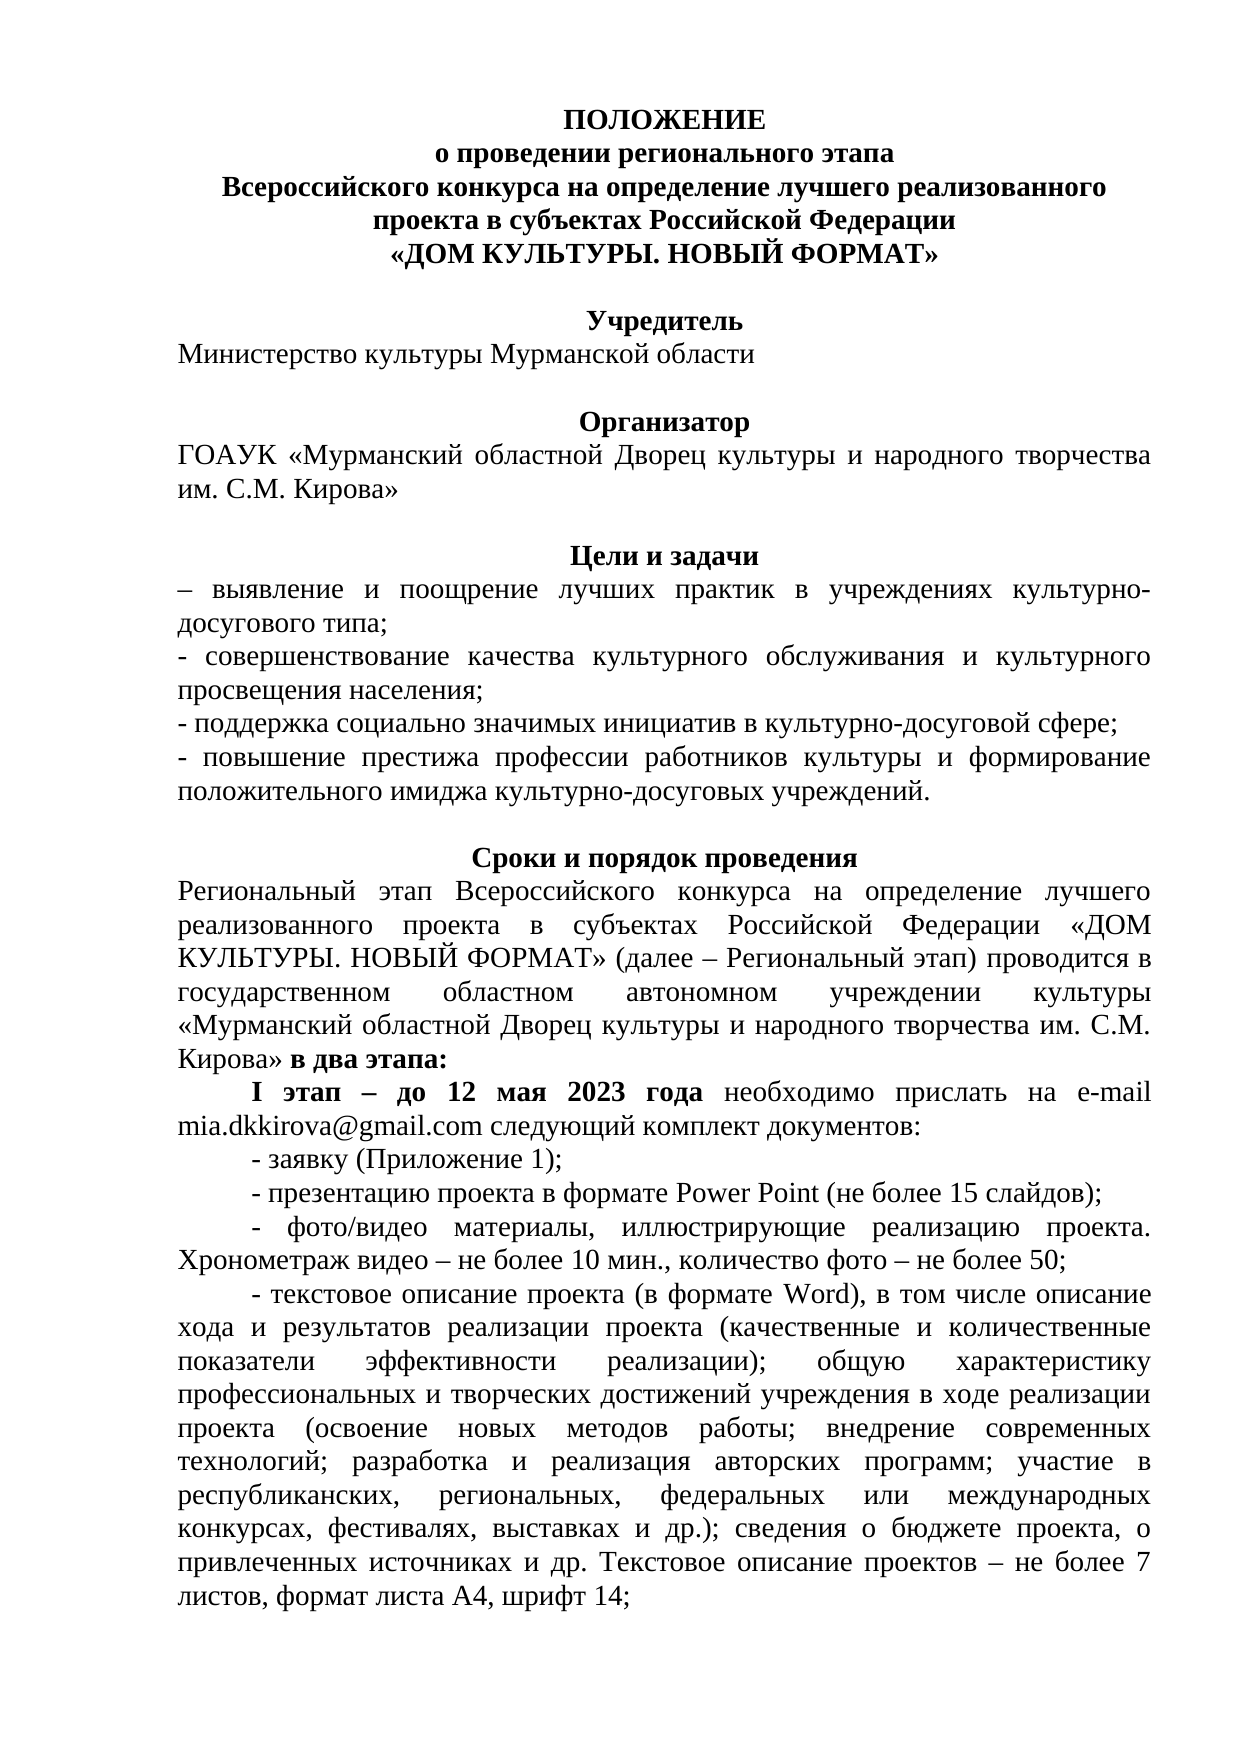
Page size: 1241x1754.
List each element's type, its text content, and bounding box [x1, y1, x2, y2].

text - презентацию проекта в формате Power Point (не более 15 слайдов); [177, 1175, 1152, 1209]
text ПОЛОЖЕНИЕ [177, 102, 1152, 135]
text Организатор [177, 404, 1152, 437]
text I этап – до 12 мая 2023 года необходимо прислать на e-mail mia.dkkirova@gmail.com следующий комплект документов: [177, 1074, 1152, 1142]
text ГОАУК «Мурманский областной Дворец культуры и народного творчества им. С.М. Кирова» [177, 437, 1152, 504]
text - совершенствование качества культурного обслуживания и культурного просвещения населения; [177, 638, 1152, 706]
text - текстовое описание проекта (в формате Word), в том числе описание хода и результатов реализации проекта (качественные и количественные показатели эффективности реализации); общую характеристику профессиональных и творческих достижений учреждения в ходе реализации проекта (освоение новых методов работы; внедрение современных технологий; разработка и реализация авторских программ; участие в республиканских, региональных, федеральных или международных конкурсах, фестивалях, выставках и др.); сведения о бюджете проекта, о привлеченных источниках и др. Текстовое описание проектов – не более 7 листов, формат листа А4, шрифт 14; [177, 1276, 1152, 1611]
text «ДОМ КУЛЬТУРЫ. НОВЫЙ ФОРМАТ» [177, 236, 1152, 269]
text - заявку (Приложение 1); [177, 1142, 1152, 1175]
text - фото/видео материалы, иллюстрирующие реализацию проекта. Хронометраж видео – не более 10 мин., количество фото – не более 50; [177, 1209, 1152, 1276]
text - повышение престижа профессии работников культуры и формирование положительного имиджа культурно-досуговых учреждений. [177, 739, 1152, 806]
text Сроки и порядок проведения [177, 840, 1152, 873]
text Учредитель [177, 303, 1152, 337]
text Региональный этап Всероссийского конкурса на определение лучшего реализованного проекта в субъектах Российской Федерации «ДОМ КУЛЬТУРЫ. НОВЫЙ ФОРМАТ» (далее – Региональный этап) проводится в государственном областном автономном учреждении культуры «Мурманский областной Дворец культуры и народного творчества им. С.М. Кирова» в два этапа: [177, 873, 1152, 1074]
text Цели и задачи [177, 538, 1152, 571]
text Министерство культуры Мурманской области [177, 337, 1152, 370]
text - поддержка социально значимых инициатив в культурно-досуговой сфере; [177, 706, 1152, 739]
text – выявление и поощрение лучших практик в учреждениях культурно-досугового типа; [177, 571, 1152, 638]
text о проведении регионального этапа [177, 135, 1152, 169]
text Всероссийского конкурса на определение лучшего реализованного проекта в субъектах Российской Федерации [177, 169, 1152, 236]
